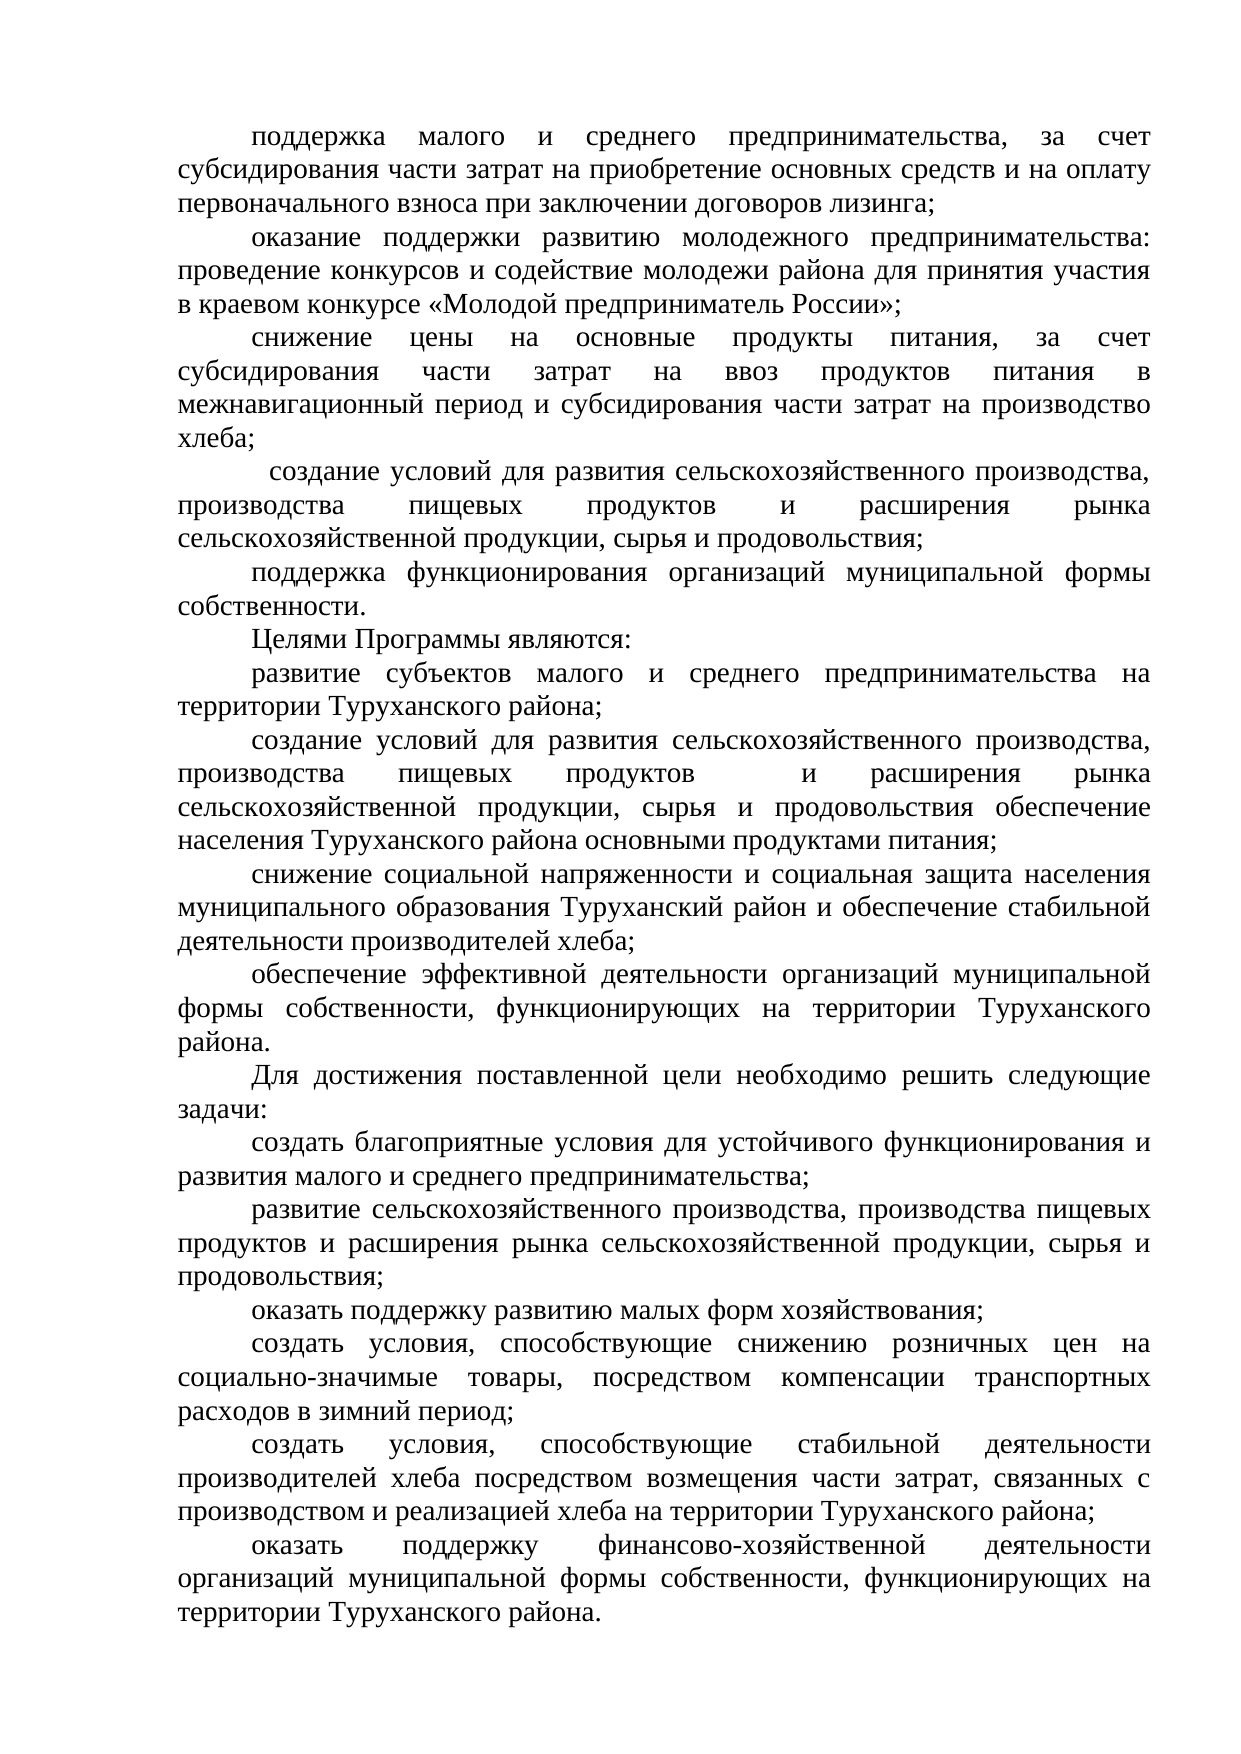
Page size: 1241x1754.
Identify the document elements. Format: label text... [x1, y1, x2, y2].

text Целями Программы являются: [177, 621, 1152, 655]
list создать условия, способствующие снижению розничных цен на социально-значимые товары, посредством компенсации транспортных расходов в зимний период; [177, 1326, 1152, 1426]
text поддержка функционирования организаций муниципальной формы собственности. [177, 554, 1152, 621]
text обеспечение эффективной деятельности организаций муниципальной формы собственности, функционирующих на территории Туруханского района. [177, 957, 1152, 1057]
text оказание поддержки развитию молодежного предпринимательства: проведение конкурсов и содействие молодежи района для принятия участия в краевом конкурсе «Молодой предприниматель России»; [177, 219, 1152, 319]
text создание условий для развития сельскохозяйственного производства, производства пищевых продуктов и расширения рынка сельскохозяйственной продукции, сырья и продовольствия обеспечение населения Туруханского района основными продуктами питания; [177, 722, 1152, 856]
text оказать поддержку финансово-хозяйственной деятельности организаций муниципальной формы собственности, функционирующих на территории Туруханского района. [177, 1527, 1152, 1627]
text снижение социальной напряженности и социальная защита населения муниципального образования Туруханский район и обеспечение стабильной деятельности производителей хлеба; [177, 856, 1152, 957]
text развитие субъектов малого и среднего предпринимательства на территории Туруханского района; [177, 655, 1152, 722]
list оказать поддержку развитию малых форм хозяйствования; [177, 1292, 1152, 1326]
list создать условия, способствующие стабильной деятельности производителей хлеба посредством возмещения части затрат, связанных с производством и реализацией хлеба на территории Туруханского района; [177, 1426, 1152, 1527]
text развитие сельскохозяйственного производства, производства пищевых продуктов и расширения рынка сельскохозяйственной продукции, сырья и продовольствия; [177, 1191, 1152, 1292]
text Для достижения поставленной цели необходимо решить следующие задачи: [177, 1057, 1152, 1124]
text снижение цены на основные продукты питания, за счет субсидирования части затрат на ввоз продуктов питания в межнавигационный период и субсидирования части затрат на производство хлеба; [177, 319, 1152, 453]
text создание условий для развития сельскохозяйственного производства, производства пищевых продуктов и расширения рынка сельскохозяйственной продукции, сырья и продовольствия; [177, 453, 1152, 554]
text создать благоприятные условия для устойчивого функционирования и развития малого и среднего предпринимательства; [177, 1124, 1152, 1191]
text поддержка малого и среднего предпринимательства, за счет субсидирования части затрат на приобретение основных средств и на оплату первоначального взноса при заключении договоров лизинга; [177, 118, 1152, 219]
